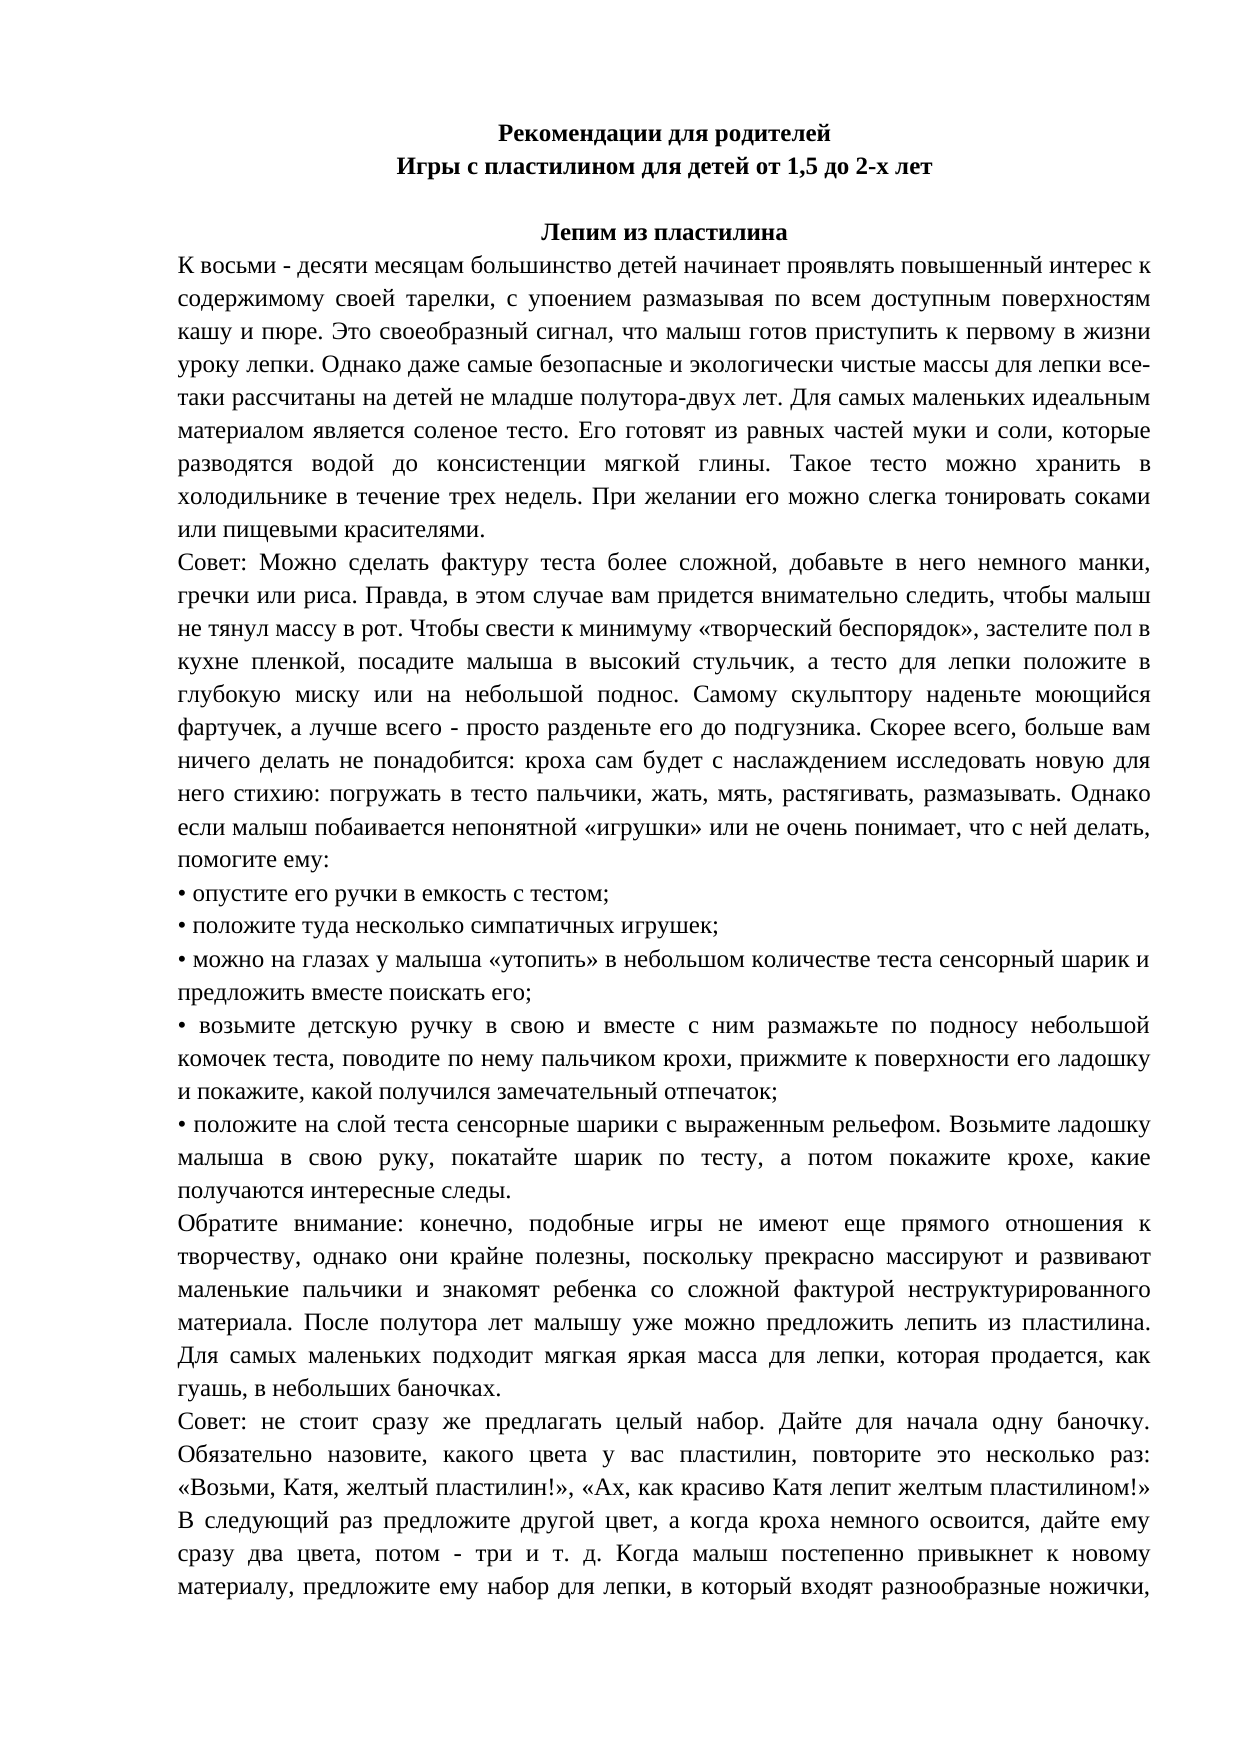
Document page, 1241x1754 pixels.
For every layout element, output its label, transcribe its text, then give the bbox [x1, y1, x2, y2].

text К восьми - десяти месяцам большинство детей начинает проявлять повышенный интерес к содержимому своей тарелки, с упоением размазывая по всем доступным поверхностям кашу и пюре. Это своеобразный сигнал, что малыш готов приступить к первому в жизни уроку лепки. Однако даже самые безопасные и экологически чистые массы для лепки все-таки рассчитаны на детей не младше полутора-двух лет. Для самых маленьких идеальным материалом является соленое тесто. Его готовят из равных частей муки и соли, которые разводятся водой до консистенции мягкой глины. Такое тесто можно хранить в холодильнике в течение трех недель. При желании его можно слегка тонировать соками или пищевыми красителями. [177, 250, 1152, 543]
text Совет: Можно сделать фактуру теста более сложной, добавьте в него немного манки, гречки или риса. Правда, в этом случае вам придется внимательно следить, чтобы малыш не тянул массу в рот. Чтобы свести к минимуму «творческий беспорядок», застелите пол в кухне пленкой, посадите малыша в высокий стульчик, а тесто для лепки положите в глубокую миску или на небольшой поднос. Самому скульптору наденьте моющийся фартучек, а лучше всего - просто разденьте его до подгузника. Скорее всего, больше вам ничего делать не понадобится: кроха сам будет с наслаждением исследовать новую для него стихию: погружать в тесто пальчики, жать, мять, растягивать, размазывать. Однако если малыш побаивается непонятной «игрушки» или не очень понимает, что с ней делать, помогите ему: [177, 547, 1152, 873]
text • положите туда несколько симпатичных игрушек; [177, 911, 1152, 939]
text • можно на глазах у малыша «утопить» в небольшом количестве теста сенсорный шарик и предложить вместе поискать его; [177, 944, 1152, 1005]
text Обратите внимание: конечно, подобные игры не имеют еще прямого отношения к творчеству, однако они крайне полезны, поскольку прекрасно массируют и развивают маленькие пальчики и знакомят ребенка со сложной фактурой неструктурированного материала. После полутора лет малышу уже можно предложить лепить из пластилина. Для самых маленьких подходит мягкая яркая масса для лепки, которая продается, как гуашь, в небольших баночках. [177, 1208, 1152, 1402]
text Игры с пластилином для детей от 1,5 до 2-х лет [177, 151, 1152, 180]
text • положите на слой теста сенсорные шарики с выраженным рельефом. Возьмите ладошку малыша в свою руку, покатайте шарик по тесту, а потом покажите крохе, какие получаются интересные следы. [177, 1109, 1152, 1203]
text • возьмите детскую ручку в свою и вместе с ним размажьте по подносу небольшой комочек теста, поводите по нему пальчиком крохи, прижмите к поверхности его ладошку и покажите, какой получился замечательный отпечаток; [177, 1010, 1152, 1104]
text Лепим из пластилина [177, 217, 1152, 246]
text • опустите его ручки в емкость с тестом; [177, 878, 1152, 906]
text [177, 1406, 1152, 1600]
text Рекомендации для родителей [177, 118, 1152, 147]
